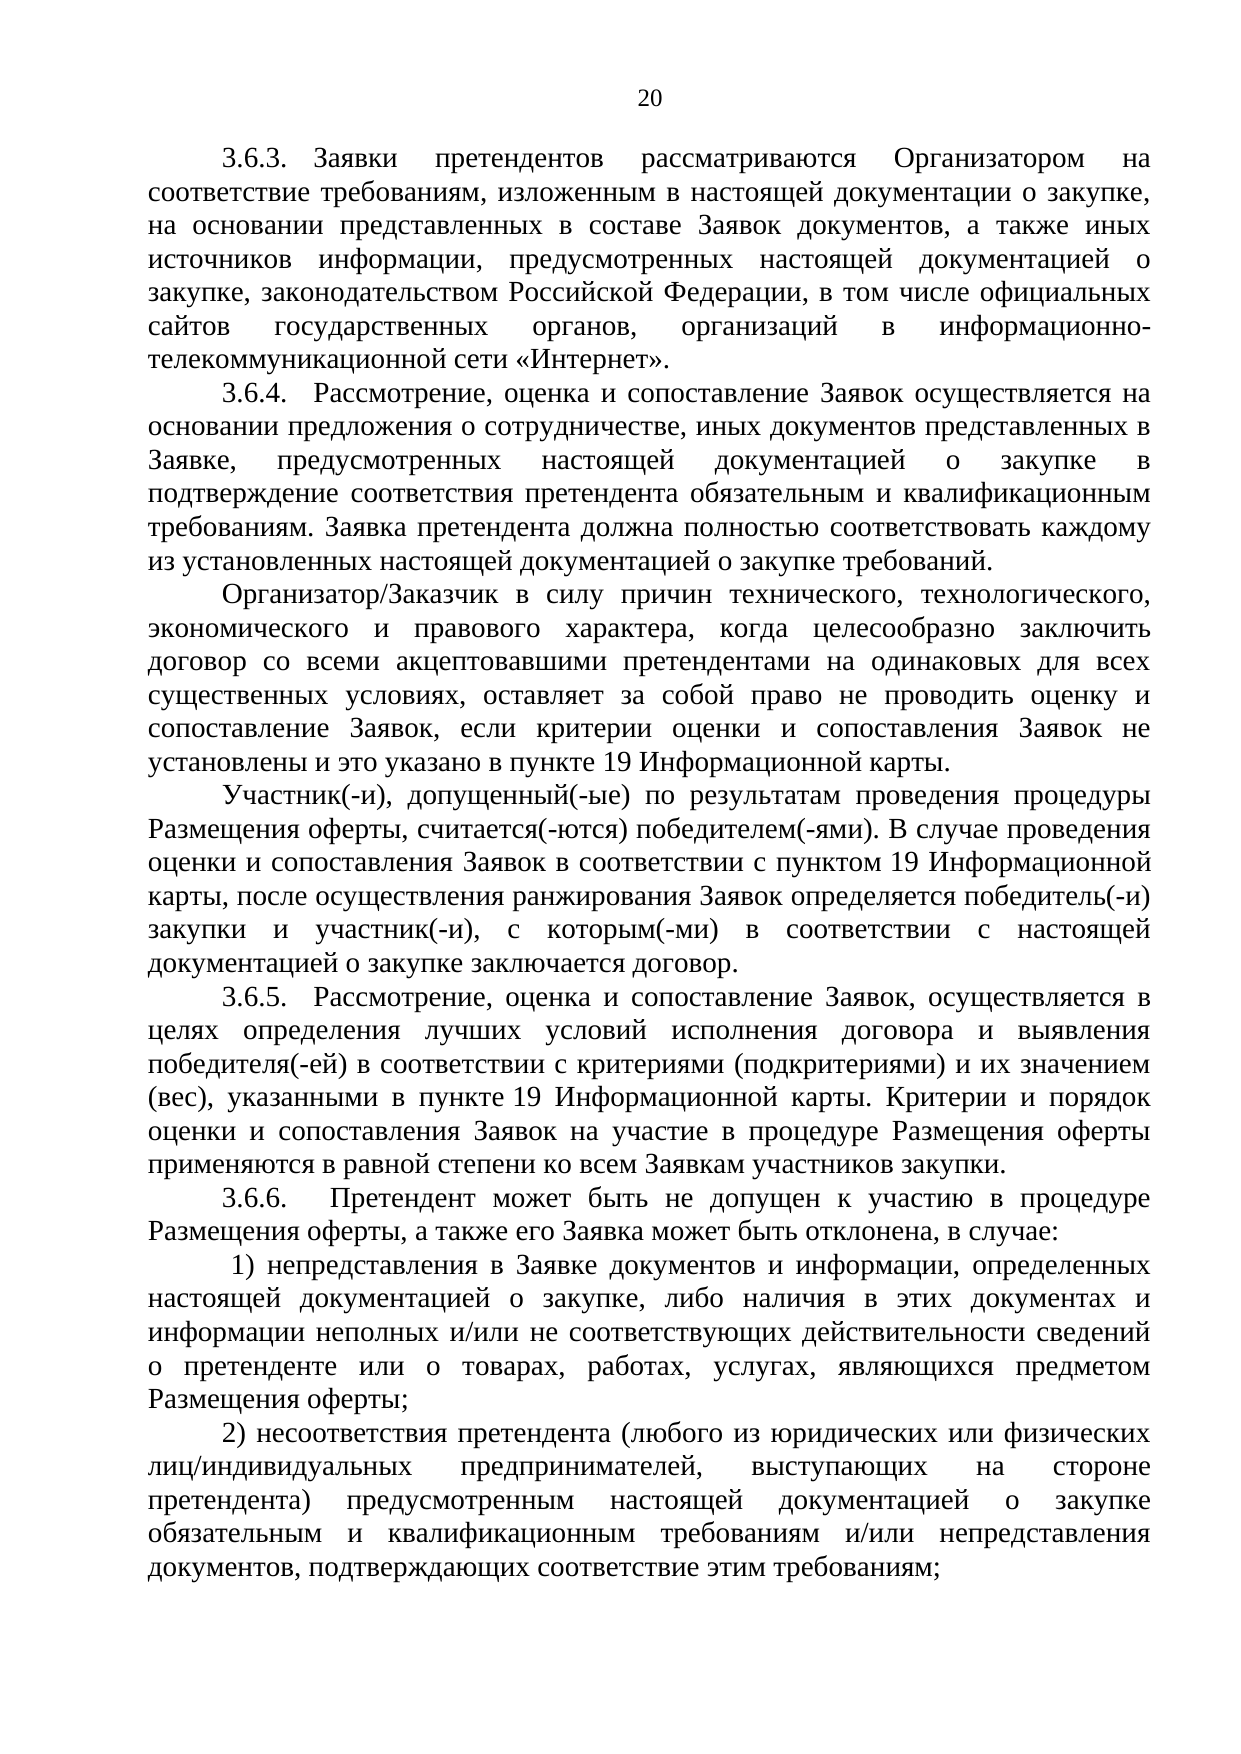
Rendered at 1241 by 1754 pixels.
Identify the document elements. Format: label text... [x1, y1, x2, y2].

text 2) несоответствия претендента (любого из юридических или физических лиц/индивидуальных предпринимателей, выступающих на стороне претендента) предусмотренным настоящей документацией о закупке обязательным и квалификационным требованиям и/или непредставления документов, подтверждающих соответствие этим требованиям; [148, 1415, 1152, 1582]
list Организатор/Заказчик в силу причин технического, технологического, экономического и правового характера, когда целесообразно заключить договор со всеми акцептовавшими претендентами на одинаковых для всех существенных условиях, оставляет за собой право не проводить оценку и сопоставление Заявок, если критерии оценки и сопоставления Заявок не установлены и это указано в пункте 19 Информационной карты. [148, 576, 1152, 777]
list Участник(-и), допущенный(-ые) по результатам проведения процедуры Размещения оферты, считается(-ются) победителем(-ями). В случае проведения оценки и сопоставления Заявок в соответствии с пунктом 19 Информационной карты, после осуществления ранжирования Заявок определяется победитель(-и) закупки и участник(-и), с которым(-ми) в соответствии с настоящей документацией о закупке заключается договор. [148, 777, 1152, 979]
list Рассмотрение, оценка и сопоставление Заявок осуществляется на основании предложения о сотрудничестве, иных документов представленных в Заявке, предусмотренных настоящей документацией о закупке в подтверждение соответствия претендента обязательным и квалификационным требованиям. Заявка претендента должна полностью соответствовать каждому из установленных настоящей документацией о закупке требований. [148, 375, 1152, 576]
list Заявки претендентов рассматриваются Организатором на соответствие требованиям, изложенным в настоящей документации о закупке, на основании представленных в составе Заявок документов, а также иных источников информации, предусмотренных настоящей документацией о закупке, законодательством Российской Федерации, в том числе официальных сайтов государственных органов, организаций в информационно-телекоммуникационной сети «Интернет». [148, 140, 1152, 375]
list Претендент может быть не допущен к участию в процедуре Размещения оферты, а также его Заявка может быть отклонена, в случае: [148, 1180, 1152, 1247]
list Рассмотрение, оценка и сопоставление Заявок, осуществляется в целях определения лучших условий исполнения договора и выявления победителя(-ей) в соответствии с критериями (подкритериями) и их значением (вес), указанными в пункте 19 Информационной карты. Критерии и порядок оценки и сопоставления Заявок на участие в процедуре Размещения оферты применяются в равной степени ко всем Заявкам участников закупки. [148, 979, 1152, 1180]
text 1) непредставления в Заявке документов и информации, определенных настоящей документацией о закупке, либо наличия в этих документах и информации неполных и/или не соответствующих действительности сведений о претенденте или о товарах, работах, услугах, являющихся предметом Размещения оферты; [148, 1247, 1152, 1415]
